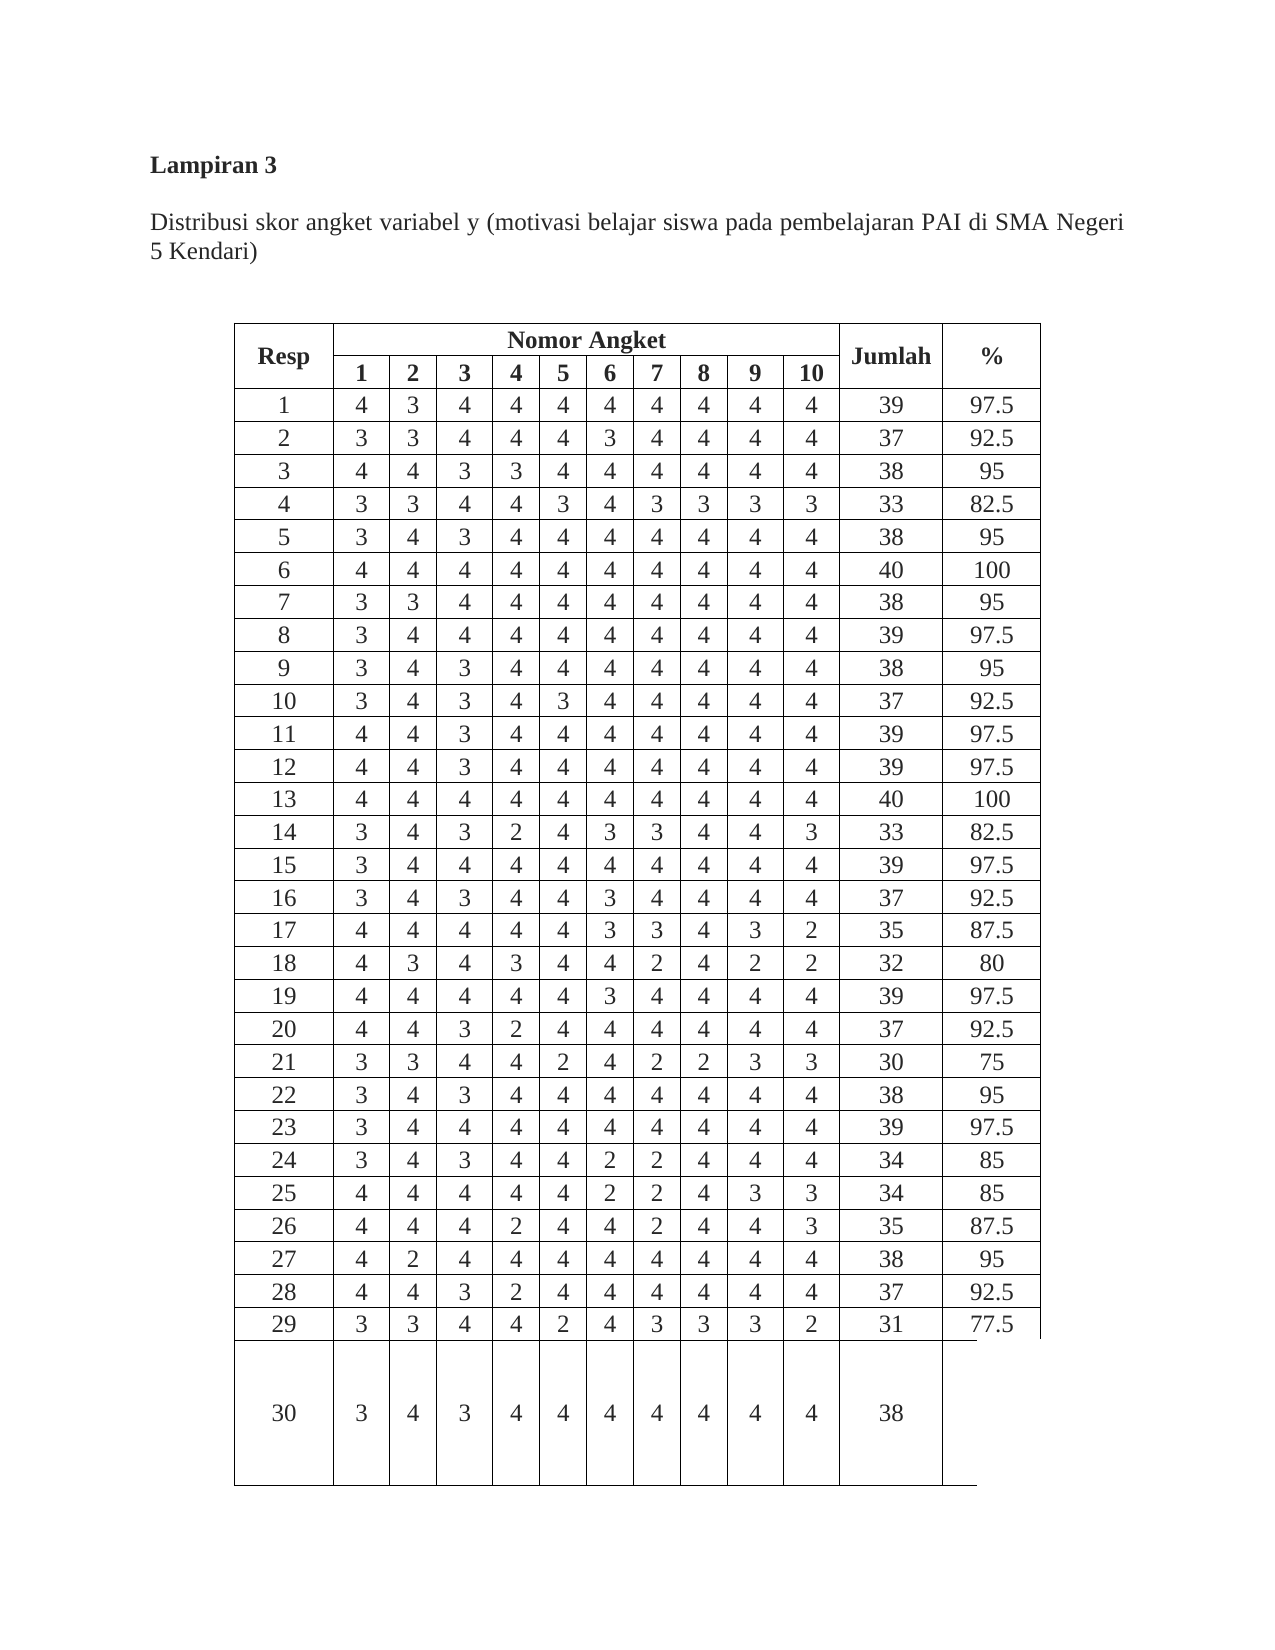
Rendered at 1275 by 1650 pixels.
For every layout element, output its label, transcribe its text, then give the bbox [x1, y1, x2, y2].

table_cell 10 [784, 356, 839, 388]
table_cell 100 [943, 783, 1040, 815]
table_cell 4 [390, 816, 436, 847]
table_cell 4 [390, 553, 436, 585]
table_cell 4 [540, 1144, 586, 1176]
table_cell 3 [634, 816, 680, 847]
table_cell 95 [943, 1242, 1040, 1274]
table_cell 4 [334, 455, 389, 487]
table_cell 95 [943, 1341, 977, 1485]
table_cell 4 [540, 389, 586, 421]
table_cell 4 [728, 422, 783, 454]
table_cell 4 [587, 652, 633, 683]
table_cell 3 [390, 586, 436, 618]
table_cell 8 [235, 619, 333, 651]
table_cell 4 [587, 750, 633, 782]
table_cell 4 [390, 1078, 436, 1110]
table_cell 4 [493, 1242, 539, 1274]
table_cell 2 [784, 914, 839, 946]
text Lampiran 3 [150, 150, 1125, 179]
table_cell 4 [540, 947, 586, 979]
table_cell 4 [681, 1111, 727, 1143]
table_cell 4 [728, 1242, 783, 1274]
table_cell 39 [840, 750, 942, 782]
table_cell 82.5 [943, 816, 1040, 847]
table_cell 4 [681, 717, 727, 749]
table_cell 5 [235, 520, 333, 552]
table_cell 4 [540, 1111, 586, 1143]
table_cell 39 [840, 980, 942, 1012]
table_cell 39 [840, 717, 942, 749]
table_cell 4 [390, 750, 436, 782]
table_cell 4 [681, 685, 727, 716]
table_cell 3 [334, 1308, 389, 1340]
table_cell 4 [493, 652, 539, 683]
table_cell 4 [728, 1078, 783, 1110]
table_cell 4 [784, 783, 839, 815]
table_cell 4 [728, 685, 783, 716]
table_cell 4 [587, 520, 633, 552]
table_cell 19 [235, 980, 333, 1012]
table_cell 97.5 [943, 389, 1040, 421]
table_cell 4 [493, 356, 539, 388]
table_cell 2 [587, 1144, 633, 1176]
table_cell 4 [728, 619, 783, 651]
table_cell 3 [784, 1210, 839, 1241]
table_cell 4 [334, 389, 389, 421]
table_cell 4 [784, 849, 839, 880]
table_cell 4 [390, 652, 436, 683]
table_cell 12 [235, 750, 333, 782]
table_cell 29 [235, 1308, 333, 1340]
table_cell 4 [681, 422, 727, 454]
table_cell 3 [437, 1013, 492, 1044]
table_cell 35 [840, 914, 942, 946]
table_cell 3 [334, 685, 389, 716]
table_cell 4 [540, 619, 586, 651]
table_cell 24 [235, 1144, 333, 1176]
table_cell 39 [840, 849, 942, 880]
table_cell 4 [784, 1341, 839, 1485]
table_cell 2 [681, 1045, 727, 1077]
table_cell 3 [437, 816, 492, 847]
table_cell 4 [728, 553, 783, 585]
table_cell 4 [587, 455, 633, 487]
table_cell 4 [390, 717, 436, 749]
table_cell 4 [634, 553, 680, 585]
table_cell 4 [634, 750, 680, 782]
table_cell 4 [437, 980, 492, 1012]
table_cell 4 [784, 750, 839, 782]
table_cell 4 [681, 553, 727, 585]
table_cell 4 [437, 422, 492, 454]
table_cell 4 [390, 881, 436, 913]
table_cell 4 [784, 1242, 839, 1274]
table_cell 17 [235, 914, 333, 946]
table_cell 4 [390, 849, 436, 880]
table_cell 2 [634, 947, 680, 979]
table_cell 4 [681, 586, 727, 618]
table_cell 3 [437, 520, 492, 552]
table_cell 95 [943, 520, 1040, 552]
table_cell 13 [235, 783, 333, 815]
table_cell 4 [493, 520, 539, 552]
table_cell 75 [943, 1045, 1040, 1077]
table_cell 4 [540, 1177, 586, 1208]
table_cell 4 [540, 1210, 586, 1241]
table_cell 4 [634, 455, 680, 487]
table_cell 2 [540, 1308, 586, 1340]
table_cell 4 [493, 717, 539, 749]
table_cell 4 [681, 455, 727, 487]
table_cell 2 [784, 947, 839, 979]
table_cell 87.5 [943, 1210, 1040, 1241]
table_cell 4 [634, 717, 680, 749]
table_cell 3 [634, 914, 680, 946]
table_cell 40 [840, 553, 942, 585]
table_cell 4 [728, 1144, 783, 1176]
table_cell 4 [587, 488, 633, 519]
table_cell 2 [493, 1013, 539, 1044]
table_cell 4 [437, 1242, 492, 1274]
table_cell 100 [943, 553, 1040, 585]
table_cell 4 [493, 750, 539, 782]
table_cell 4 [540, 1242, 586, 1274]
table_cell 9 [728, 356, 783, 388]
text Distribusi skor angket variabel y (motivasi belajar siswa pada pembelajaran PAI di SMA Negeri 5 Kendari) [150, 207, 1125, 265]
table_cell 4 [390, 1144, 436, 1176]
table_cell 4 [634, 1341, 680, 1485]
table_cell 4 [540, 422, 586, 454]
table_cell 4 [540, 783, 586, 815]
table_cell 4 [437, 783, 492, 815]
table_cell 4 [634, 652, 680, 683]
table_cell 3 [728, 1177, 783, 1208]
table_cell 3 [334, 586, 389, 618]
table_cell 4 [540, 881, 586, 913]
table_cell 3 [437, 1078, 492, 1110]
table_cell 2 [634, 1210, 680, 1241]
table_cell 4 [681, 1144, 727, 1176]
table_cell 4 [493, 1177, 539, 1208]
table_cell 2 [493, 1275, 539, 1307]
table_cell 77.5 [943, 1308, 1040, 1340]
table_cell 4 [784, 980, 839, 1012]
table_cell 4 [437, 849, 492, 880]
table_cell 4 [634, 849, 680, 880]
table_cell 4 [493, 1144, 539, 1176]
table_cell 34 [840, 1144, 942, 1176]
table_cell 4 [493, 685, 539, 716]
table_cell 4 [634, 422, 680, 454]
table_cell 4 [681, 1242, 727, 1274]
table_cell 4 [728, 455, 783, 487]
table_cell 3 [334, 1341, 389, 1485]
table_cell 4 [681, 1013, 727, 1044]
table_cell 4 [437, 1045, 492, 1077]
table_cell 95 [943, 652, 1040, 683]
table_cell 4 [728, 1210, 783, 1241]
table_cell 4 [681, 849, 727, 880]
table_cell 4 [681, 520, 727, 552]
table_cell 4 [437, 389, 492, 421]
table_cell 3 [334, 652, 389, 683]
table_cell 4 [493, 389, 539, 421]
table_cell 3 [681, 488, 727, 519]
table_cell 3 [728, 914, 783, 946]
table_cell 4 [681, 619, 727, 651]
table_cell 3 [390, 422, 436, 454]
table_cell 22 [235, 1078, 333, 1110]
table_header Resp [235, 324, 333, 388]
table_cell 4 [437, 488, 492, 519]
table_cell 4 [540, 980, 586, 1012]
table_cell 3 [334, 422, 389, 454]
table_cell 37 [840, 1275, 942, 1307]
table_cell 4 [540, 750, 586, 782]
table_cell 37 [840, 422, 942, 454]
table_cell 4 [681, 947, 727, 979]
table_cell 4 [334, 1275, 389, 1307]
table_cell 3 [437, 881, 492, 913]
table_cell 4 [634, 1013, 680, 1044]
table_cell 4 [728, 816, 783, 847]
table_cell 4 [634, 783, 680, 815]
table_cell 10 [235, 685, 333, 716]
table_cell 4 [390, 980, 436, 1012]
table_cell 92.5 [943, 1013, 1040, 1044]
table_cell 38 [840, 1078, 942, 1110]
table_cell 2 [390, 1242, 436, 1274]
table_cell 37 [840, 1013, 942, 1044]
table_cell 38 [840, 586, 942, 618]
table_header Nomor Angket [334, 324, 839, 355]
table_cell 30 [840, 1045, 942, 1077]
table_cell 26 [235, 1210, 333, 1241]
table_cell 4 [235, 488, 333, 519]
table_cell 4 [784, 520, 839, 552]
table_cell 4 [784, 619, 839, 651]
table_cell 4 [493, 1308, 539, 1340]
table_cell 4 [540, 816, 586, 847]
table_header Jumlah [840, 324, 942, 388]
table_cell 4 [437, 586, 492, 618]
table_cell 4 [540, 586, 586, 618]
table_cell 3 [437, 652, 492, 683]
table_cell 2 [634, 1177, 680, 1208]
table_cell 3 [437, 1275, 492, 1307]
table_cell 4 [540, 652, 586, 683]
table_cell 4 [681, 881, 727, 913]
table_cell 9 [235, 652, 333, 683]
table_cell 4 [587, 947, 633, 979]
table_cell 3 [587, 816, 633, 847]
table_cell 3 [334, 1045, 389, 1077]
table_cell 4 [784, 1144, 839, 1176]
table_cell 4 [390, 1013, 436, 1044]
table_cell 92.5 [943, 881, 1040, 913]
table_cell 4 [493, 1111, 539, 1143]
table_cell 4 [681, 1210, 727, 1241]
table_cell 4 [681, 652, 727, 683]
table_cell 4 [390, 455, 436, 487]
table_cell 97.5 [943, 619, 1040, 651]
table_cell 80 [943, 947, 1040, 979]
table_cell 28 [235, 1275, 333, 1307]
table_cell 39 [840, 389, 942, 421]
table_cell 4 [728, 881, 783, 913]
table_cell 4 [784, 652, 839, 683]
table_cell 4 [540, 1078, 586, 1110]
table_cell 4 [587, 1045, 633, 1077]
table_cell 3 [587, 914, 633, 946]
table_cell 4 [681, 1275, 727, 1307]
table_cell 4 [728, 389, 783, 421]
table_cell 4 [334, 1210, 389, 1241]
table_cell 97.5 [943, 1111, 1040, 1143]
table_cell 4 [681, 980, 727, 1012]
table_cell 4 [540, 553, 586, 585]
table_cell 8 [681, 356, 727, 388]
table_cell 4 [587, 849, 633, 880]
table_cell 37 [840, 881, 942, 913]
table_cell 3 [493, 455, 539, 487]
table_cell 4 [334, 1177, 389, 1208]
table_cell 4 [728, 586, 783, 618]
table_cell 4 [437, 1308, 492, 1340]
table_cell 4 [634, 1078, 680, 1110]
table_cell 4 [587, 1078, 633, 1110]
table_cell 3 [334, 816, 389, 847]
table_cell 4 [493, 849, 539, 880]
table_cell 31 [840, 1308, 942, 1340]
table_cell 4 [784, 1013, 839, 1044]
table_cell 18 [235, 947, 333, 979]
table_cell 4 [540, 849, 586, 880]
table_cell 38 [840, 455, 942, 487]
table_cell 3 [334, 881, 389, 913]
table_cell 95 [943, 455, 1040, 487]
table_cell 3 [784, 816, 839, 847]
table_cell 4 [493, 1341, 539, 1485]
table_cell 4 [728, 717, 783, 749]
table_cell 4 [437, 619, 492, 651]
table_cell 4 [334, 980, 389, 1012]
table_cell 4 [390, 619, 436, 651]
table_cell 4 [493, 783, 539, 815]
table_cell 4 [587, 1013, 633, 1044]
table_cell 4 [587, 1308, 633, 1340]
table_cell 4 [390, 1177, 436, 1208]
table_cell 3 [390, 947, 436, 979]
table_cell 82.5 [943, 488, 1040, 519]
table_cell 3 [334, 1078, 389, 1110]
table_cell 3 [334, 1144, 389, 1176]
table_cell 33 [840, 816, 942, 847]
table_cell 4 [728, 783, 783, 815]
table_cell 3 [390, 1045, 436, 1077]
table_cell 4 [334, 1013, 389, 1044]
table_cell 85 [943, 1144, 1040, 1176]
table_cell 3 [437, 1341, 492, 1485]
table_cell 3 [784, 1177, 839, 1208]
table_cell 4 [493, 422, 539, 454]
table_cell 2 [540, 1045, 586, 1077]
table_cell 14 [235, 816, 333, 847]
table_cell 4 [390, 1210, 436, 1241]
table_cell 4 [540, 520, 586, 552]
table_cell 4 [587, 1210, 633, 1241]
table_cell 3 [587, 980, 633, 1012]
table_cell 4 [493, 488, 539, 519]
table_cell 4 [493, 980, 539, 1012]
table_cell 4 [437, 553, 492, 585]
table_cell 3 [587, 881, 633, 913]
table_cell 15 [235, 849, 333, 880]
table_cell 3 [334, 488, 389, 519]
table_cell 4 [634, 619, 680, 651]
table_cell 3 [437, 455, 492, 487]
table_cell 3 [437, 1144, 492, 1176]
table_cell 4 [728, 980, 783, 1012]
table_cell 4 [334, 553, 389, 585]
table_cell 3 [681, 1308, 727, 1340]
table_cell 3 [784, 1045, 839, 1077]
table_cell 4 [634, 980, 680, 1012]
table_cell 4 [681, 914, 727, 946]
table_cell 95 [943, 586, 1040, 618]
table_cell 7 [634, 356, 680, 388]
table_cell 85 [943, 1177, 1040, 1208]
table_cell 4 [540, 1275, 586, 1307]
table_cell 4 [587, 389, 633, 421]
table_cell 2 [493, 816, 539, 847]
table_cell 3 [437, 356, 492, 388]
table_cell 4 [587, 586, 633, 618]
table_cell 4 [728, 1013, 783, 1044]
table_cell 4 [681, 1078, 727, 1110]
table_cell 4 [728, 652, 783, 683]
table_cell 3 [634, 1308, 680, 1340]
table_cell 11 [235, 717, 333, 749]
table_cell 4 [681, 389, 727, 421]
table_cell 4 [493, 1078, 539, 1110]
table_cell 4 [634, 586, 680, 618]
table_cell 3 [493, 947, 539, 979]
table_cell 4 [334, 750, 389, 782]
table_cell 2 [728, 947, 783, 979]
table_cell 4 [784, 455, 839, 487]
table_cell 4 [437, 1177, 492, 1208]
table_cell 4 [390, 1275, 436, 1307]
table_cell 97.5 [943, 717, 1040, 749]
table_cell 4 [587, 1341, 633, 1485]
table_cell 2 [634, 1045, 680, 1077]
table_cell 5 [540, 356, 586, 388]
table_cell 4 [784, 1078, 839, 1110]
table_cell 4 [390, 914, 436, 946]
table_cell 2 [784, 1308, 839, 1340]
table_cell 21 [235, 1045, 333, 1077]
table_cell 4 [587, 717, 633, 749]
table_cell 3 [728, 488, 783, 519]
table_cell 4 [334, 947, 389, 979]
table_cell 4 [634, 520, 680, 552]
table_cell 3 [334, 1111, 389, 1143]
table_cell 4 [681, 1341, 727, 1485]
table_cell 4 [634, 1275, 680, 1307]
table_cell 4 [784, 717, 839, 749]
table_cell 4 [493, 1045, 539, 1077]
table_cell 4 [493, 553, 539, 585]
table_cell 92.5 [943, 1275, 1040, 1307]
table_cell 4 [784, 586, 839, 618]
table_cell 4 [437, 914, 492, 946]
table_cell 4 [681, 1177, 727, 1208]
table_cell 27 [235, 1242, 333, 1274]
table_cell 4 [493, 881, 539, 913]
table_cell 2 [235, 422, 333, 454]
table_cell 4 [334, 1242, 389, 1274]
table_cell 4 [784, 1275, 839, 1307]
table_cell 39 [840, 619, 942, 651]
table_cell 4 [728, 1341, 783, 1485]
table_cell 40 [840, 783, 942, 815]
table_cell 4 [728, 1275, 783, 1307]
table_cell 3 [634, 488, 680, 519]
table_cell 4 [784, 881, 839, 913]
table_cell 4 [634, 1242, 680, 1274]
table_cell 30 [235, 1341, 333, 1485]
table_cell 33 [840, 488, 942, 519]
table_cell 4 [587, 1111, 633, 1143]
table_cell 2 [493, 1210, 539, 1241]
table_cell 4 [784, 422, 839, 454]
table_cell 3 [728, 1045, 783, 1077]
table_cell 20 [235, 1013, 333, 1044]
table_cell 3 [390, 389, 436, 421]
table_cell 4 [634, 1111, 680, 1143]
table_cell 6 [235, 553, 333, 585]
table_cell 3 [540, 685, 586, 716]
table_cell 4 [681, 750, 727, 782]
table_cell 7 [235, 586, 333, 618]
table_cell 4 [587, 619, 633, 651]
table_cell 23 [235, 1111, 333, 1143]
table_cell 4 [634, 389, 680, 421]
table_cell 3 [334, 520, 389, 552]
table_cell 4 [540, 717, 586, 749]
table_cell 4 [587, 553, 633, 585]
table_cell 4 [334, 914, 389, 946]
table_cell 3 [540, 488, 586, 519]
table_cell 38 [840, 520, 942, 552]
table_cell 2 [634, 1144, 680, 1176]
table_cell 32 [840, 947, 942, 979]
table_cell 3 [784, 488, 839, 519]
table_cell 97.5 [943, 750, 1040, 782]
table_header % [943, 324, 1040, 388]
table_cell 4 [784, 685, 839, 716]
table_cell 4 [493, 619, 539, 651]
table_cell 1 [235, 389, 333, 421]
table_cell 3 [437, 685, 492, 716]
table_cell 3 [437, 717, 492, 749]
table_cell 3 [587, 422, 633, 454]
table_cell 4 [334, 783, 389, 815]
table_cell 4 [540, 914, 586, 946]
table_cell 4 [493, 586, 539, 618]
table_cell 4 [681, 783, 727, 815]
table_cell 4 [334, 717, 389, 749]
table_cell 92.5 [943, 422, 1040, 454]
table_cell 38 [840, 1341, 942, 1485]
table_cell 4 [681, 816, 727, 847]
table_cell 87.5 [943, 914, 1040, 946]
table_cell 4 [390, 1341, 436, 1485]
table_cell 37 [840, 685, 942, 716]
table_cell 3 [437, 750, 492, 782]
table_cell 25 [235, 1177, 333, 1208]
table_cell 4 [587, 685, 633, 716]
table_cell 3 [334, 619, 389, 651]
table_cell 2 [587, 1177, 633, 1208]
table_cell 34 [840, 1177, 942, 1208]
table_cell 4 [784, 1111, 839, 1143]
table_cell 3 [390, 1308, 436, 1340]
table_cell 6 [587, 356, 633, 388]
table_cell 4 [587, 783, 633, 815]
table_cell 3 [728, 1308, 783, 1340]
table_cell 4 [390, 783, 436, 815]
table_cell 16 [235, 881, 333, 913]
table_cell 4 [728, 1111, 783, 1143]
table_cell 4 [437, 947, 492, 979]
table_cell 4 [390, 1111, 436, 1143]
table_cell 97.5 [943, 980, 1040, 1012]
table_cell 95 [943, 1078, 1040, 1110]
table_cell 4 [437, 1111, 492, 1143]
table_cell 4 [784, 553, 839, 585]
table_cell 3 [390, 488, 436, 519]
table_cell 97.5 [943, 849, 1040, 880]
table_cell 4 [634, 685, 680, 716]
table_cell 38 [840, 1242, 942, 1274]
table_cell 4 [540, 455, 586, 487]
table_cell 4 [390, 520, 436, 552]
table_cell 4 [587, 1242, 633, 1274]
table_cell 4 [728, 750, 783, 782]
table_cell 35 [840, 1210, 942, 1241]
table_cell 39 [840, 1111, 942, 1143]
table_cell 4 [540, 1341, 586, 1485]
table_cell 1 [334, 356, 389, 388]
table_cell 4 [784, 389, 839, 421]
table_cell 4 [634, 881, 680, 913]
table_cell 2 [390, 356, 436, 388]
table_cell 38 [840, 652, 942, 683]
table_cell 4 [390, 685, 436, 716]
table_cell 4 [728, 520, 783, 552]
table_cell 3 [334, 849, 389, 880]
table_cell 3 [235, 455, 333, 487]
table_cell 4 [437, 1210, 492, 1241]
table_cell 4 [728, 849, 783, 880]
table_cell 4 [540, 1013, 586, 1044]
table_cell 4 [587, 1275, 633, 1307]
table_cell 92.5 [943, 685, 1040, 716]
table_cell 4 [493, 914, 539, 946]
